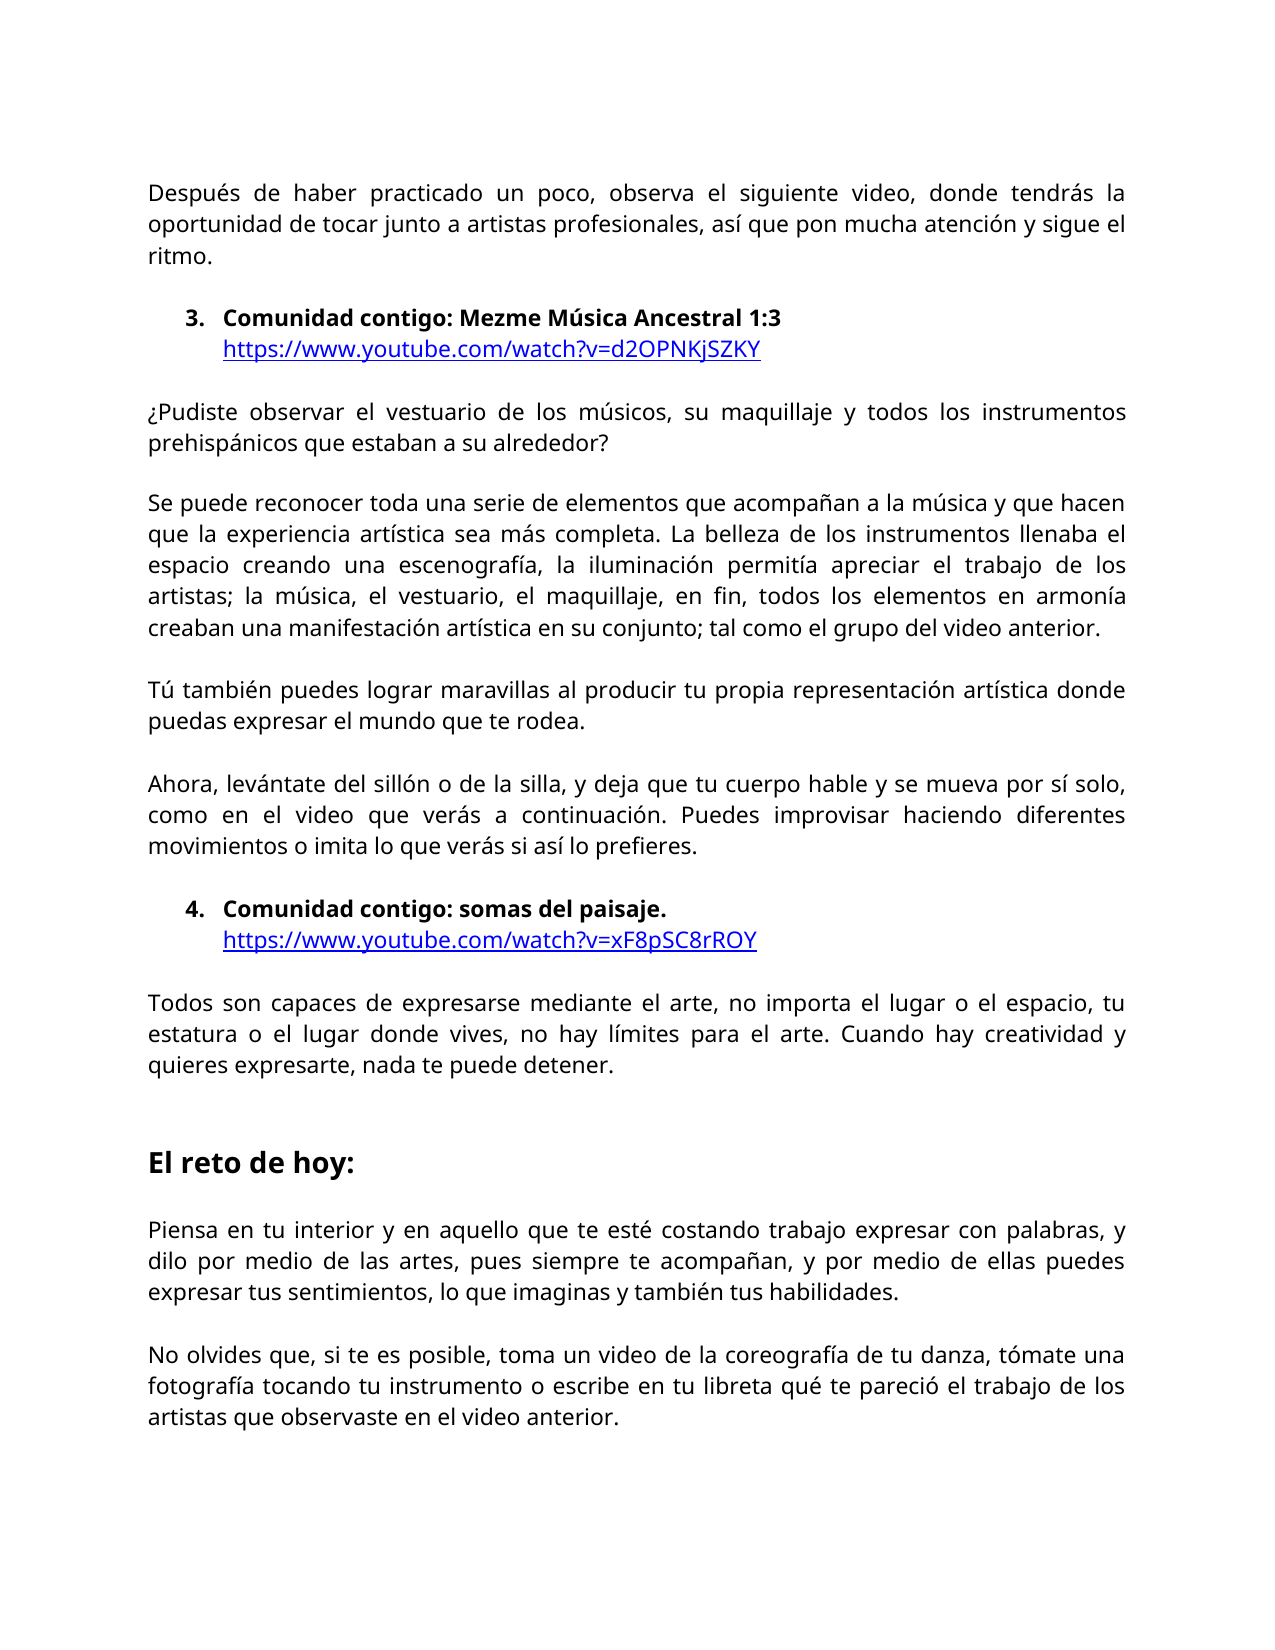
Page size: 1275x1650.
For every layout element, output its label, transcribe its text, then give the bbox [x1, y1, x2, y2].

text ¿Pudiste observar el vestuario de los músicos, su maquillaje y todos los instrumentos prehispánicos que estaban a su alrededor? [148, 396, 1127, 458]
text Piensa en tu interior y en aquello que te esté costando trabajo expresar con palabras, y dilo por medio de las artes, pues siempre te acompañan, y por medio de ellas puedes expresar tus sentimientos, lo que imaginas y también tus habilidades. [148, 1214, 1127, 1307]
list Comunidad contigo: Mezme Música Ancestral 1:3 [185, 302, 1127, 333]
text Ahora, levántate del sillón o de la silla, y deja que tu cuerpo hable y se mueva por sí solo, como en el video que verás a continuación. Puedes improvisar haciendo diferentes movimientos o imita lo que verás si así lo prefieres. [148, 768, 1127, 861]
list https://www.youtube.com/watch?v=d2OPNKjSZKY [223, 333, 1127, 365]
text El reto de hoy: [148, 1143, 1127, 1182]
text Tú también puedes lograr maravillas al producir tu propia representación artística donde puedas expresar el mundo que te rodea. [148, 674, 1127, 736]
text Después de haber practicado un poco, observa el siguiente video, donde tendrás la oportunidad de tocar junto a artistas profesionales, así que pon mucha atención y sigue el ritmo. [148, 177, 1127, 271]
list Comunidad contigo: somas del paisaje. [185, 893, 1127, 924]
text No olvides que, si te es posible, toma un video de la coreografía de tu danza, tómate una fotografía tocando tu instrumento o escribe en tu libreta qué te pareció el trabajo de los artistas que observaste en el video anterior. [148, 1339, 1127, 1432]
text Todos son capaces de expresarse mediante el arte, no importa el lugar o el espacio, tu estatura o el lugar donde vives, no hay límites para el arte. Cuando hay creatividad y quieres expresarte, nada te puede detener. [148, 986, 1127, 1080]
text Se puede reconocer toda una serie de elementos que acompañan a la música y que hacen que la experiencia artística sea más completa. La belleza de los instrumentos llenaba el espacio creando una escenografía, la iluminación permitía apreciar el trabajo de los artistas; la música, el vestuario, el maquillaje, en fin, todos los elementos en armonía creaban una manifestación artística en su conjunto; tal como el grupo del video anterior. [148, 486, 1127, 643]
list https://www.youtube.com/watch?v=xF8pSC8rROY [223, 924, 1127, 955]
